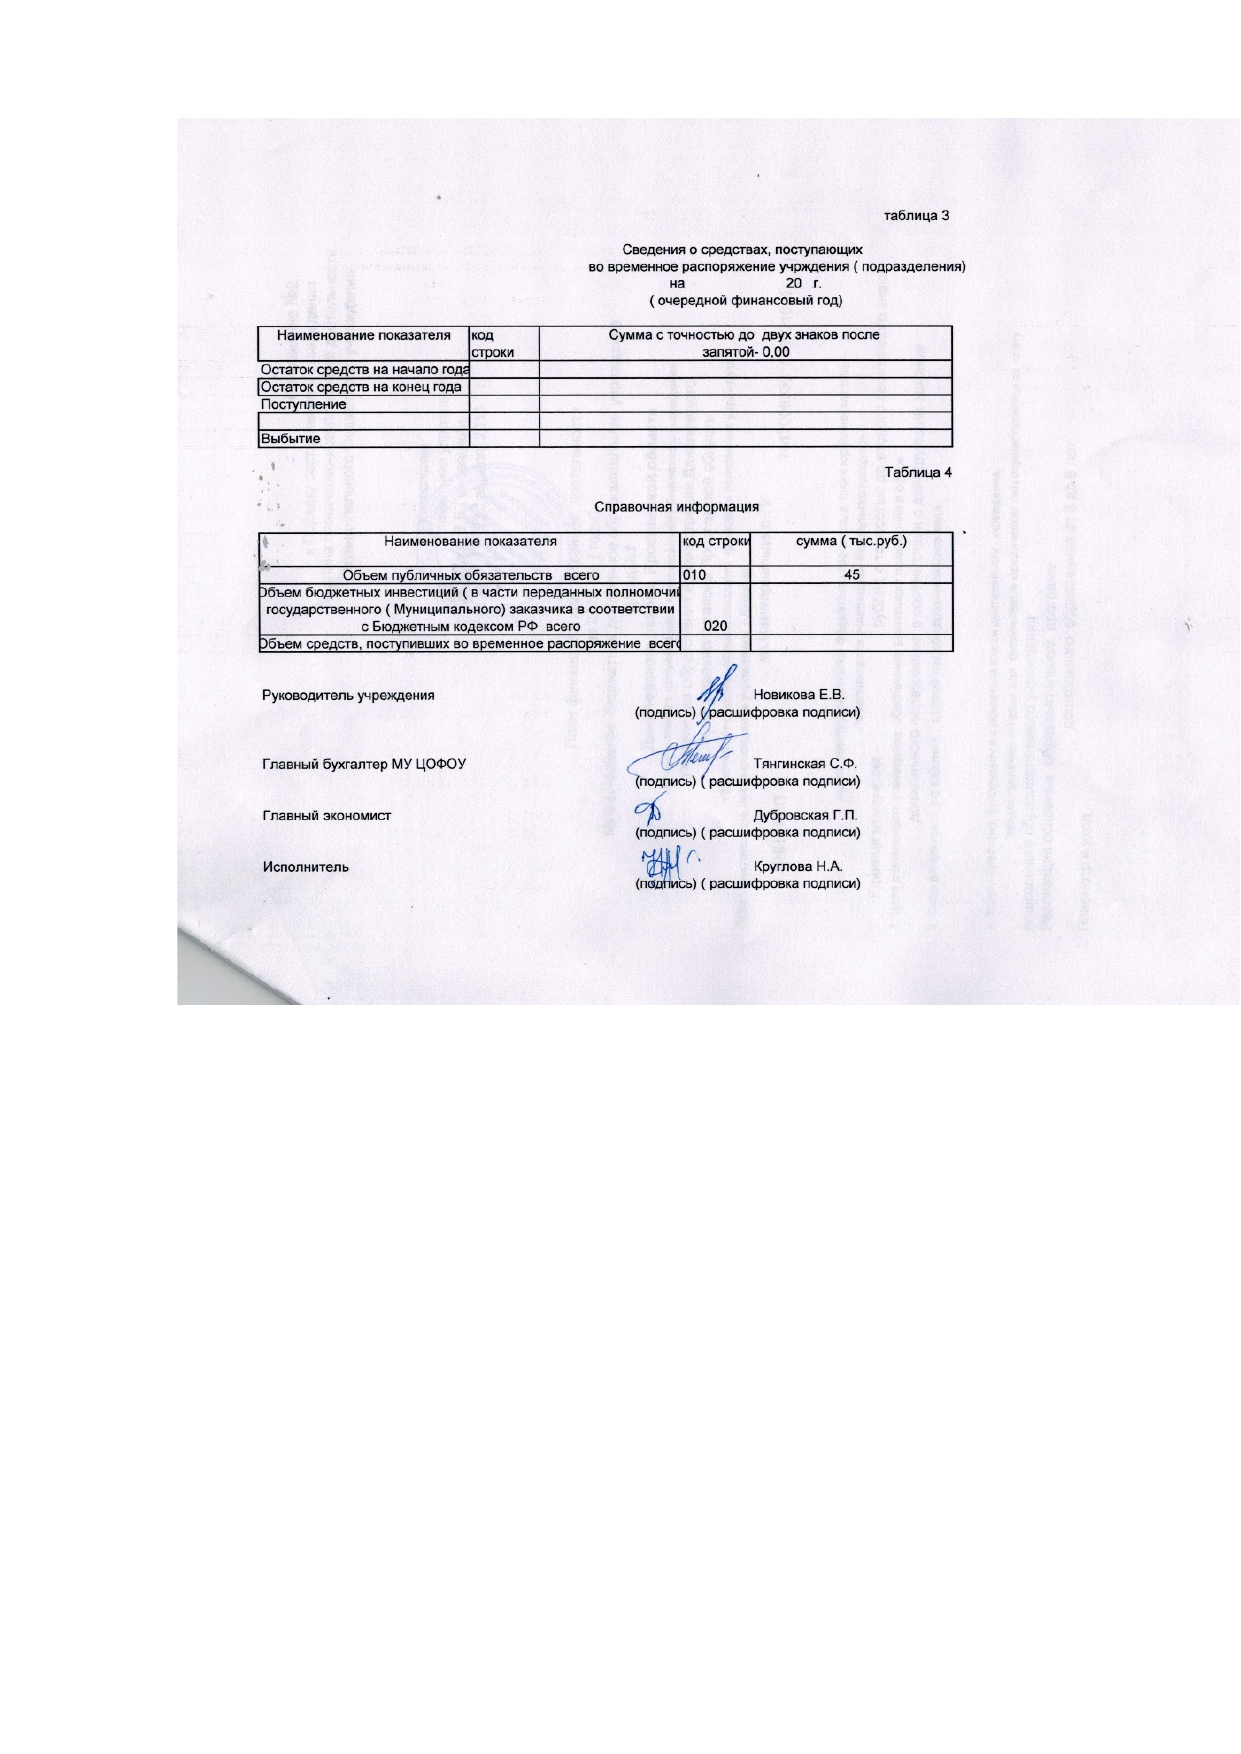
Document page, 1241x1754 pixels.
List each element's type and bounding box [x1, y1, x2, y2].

picture [177, 118, 1241, 1005]
